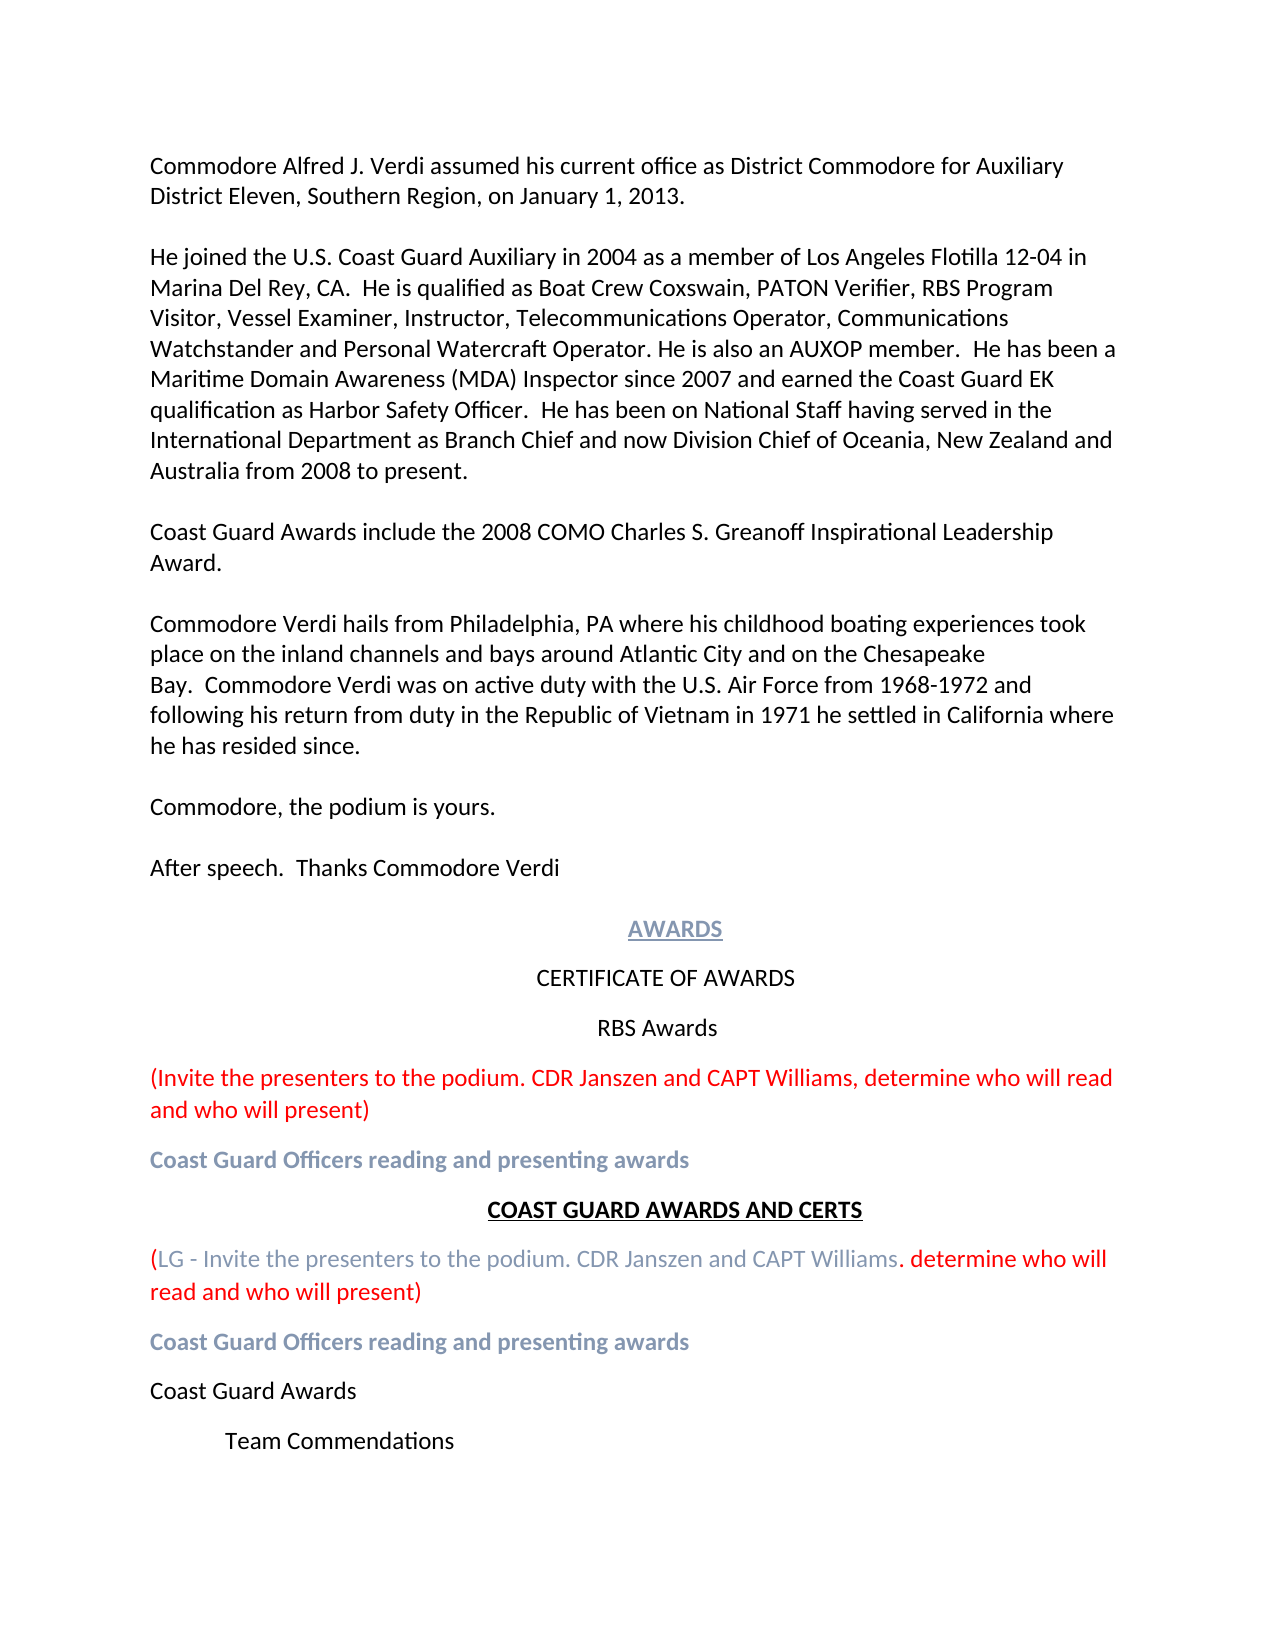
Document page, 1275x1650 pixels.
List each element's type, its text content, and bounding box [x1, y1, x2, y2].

text He joined the U.S. Coast Guard Auxiliary in 2004 as a member of Los Angeles Flotilla 12-04 in Marina Del Rey, CA. He is qualified as Boat Crew Coxswain, PATON Verifier, RBS Program Visitor, Vessel Examiner, Instructor, Telecommunications Operator, Communications Watchstander and Personal Watercraft Operator. He is also an AUXOP member. He has been a Maritime Domain Awareness (MDA) Inspector since 2007 and earned the Coast Guard EK qualification as Harbor Safety Officer. He has been on National Staff having served in the International Department as Branch Chief and now Division Chief of Oceania, New Zealand and Australia from 2008 to present. [150, 242, 1125, 486]
text RBS Awards [150, 1012, 1125, 1043]
text After speech. Thanks Commodore Verdi [150, 852, 1125, 882]
text (Invite the presenters to the podium. CDR Janszen and CAPT Williams, determine who will read and who will present) [150, 1062, 1125, 1125]
text AWARDS [225, 913, 1125, 943]
text Team Commendations [150, 1425, 1125, 1456]
text Commodore Alfred J. Verdi assumed his current office as District Commodore for Auxiliary District Eleven, Southern Region, on January 1, 2013. [150, 150, 1125, 211]
text Coast Guard Officers reading and presenting awards [150, 1326, 1125, 1356]
text Coast Guard Awards include the 2008 COMO Charles S. Greanoff Inspirational Leadership Award. [150, 516, 1125, 577]
text Commodore, the podium is yours. [150, 791, 1125, 821]
text COAST GUARD AWARDS AND CERTS [225, 1194, 1125, 1224]
text Coast Guard Awards [150, 1376, 1125, 1406]
text Coast Guard Officers reading and presenting awards [150, 1144, 1125, 1175]
text CERTIFICATE OF AWARDS [150, 963, 1125, 993]
text Commodore Verdi hails from Philadelphia, PA where his childhood boating experiences took place on the inland channels and bays around Atlantic City and on the Chesapeake Bay. Commodore Verdi was on active duty with the U.S. Air Force from 1968-1972 and following his return from duty in the Republic of Vietnam in 1971 he settled in California where he has resided since. [150, 608, 1125, 760]
text (LG - Invite the presenters to the podium. CDR Janszen and CAPT Williams. determine who will read and who will present) [150, 1243, 1125, 1307]
